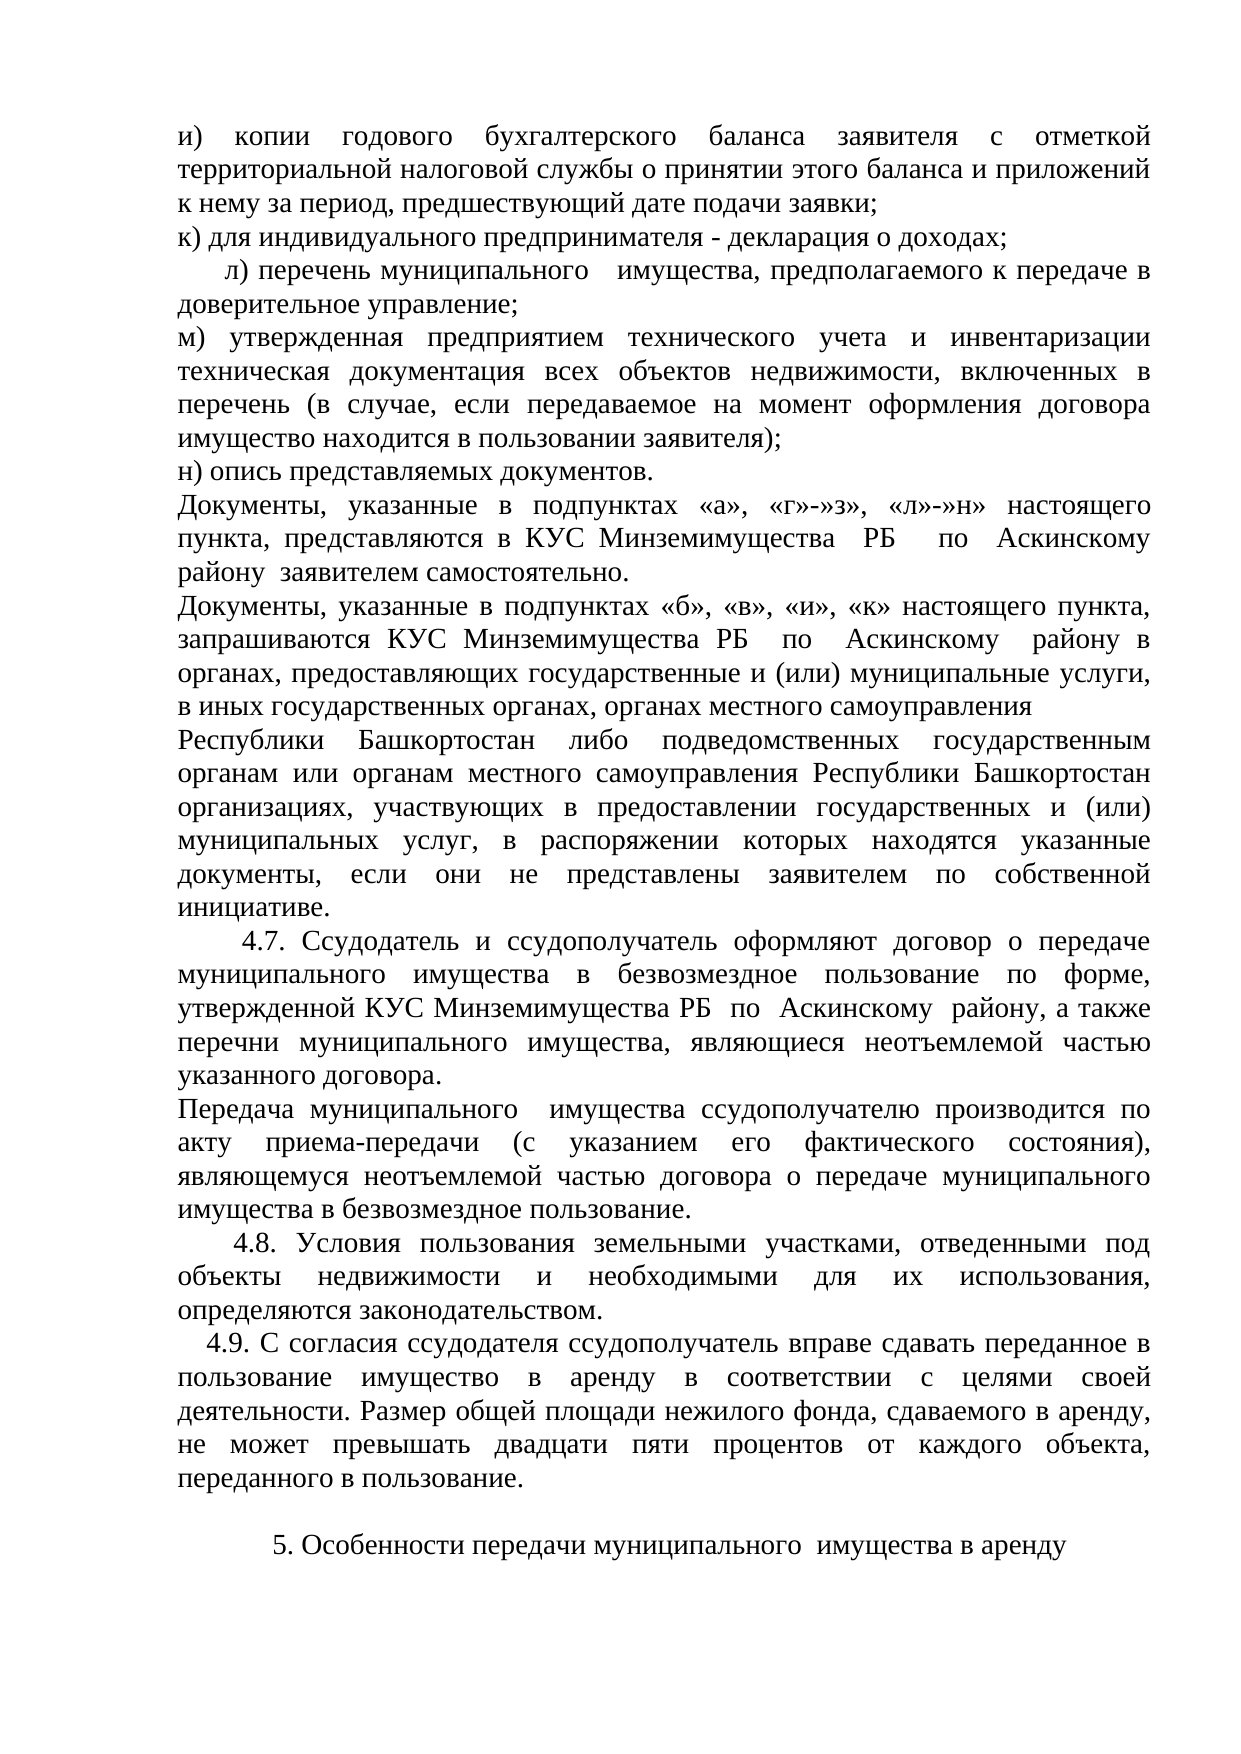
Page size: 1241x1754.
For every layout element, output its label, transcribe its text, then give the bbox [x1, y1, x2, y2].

text 4.7. Ссудодатель и ссудополучатель оформляют договор о передаче муниципального имущества в безвозмездное пользование по форме, утвержденной КУС Минземимущества РБ по Аскинскому району, а также перечни муниципального имущества, являющиеся неотъемлемой частью указанного договора. [177, 923, 1152, 1091]
text м) утвержденная предприятием технического учета и инвентаризации техническая документация всех объектов недвижимости, включенных в перечень (в случае, если передаваемое на момент оформления договора имущество находится в пользовании заявителя); [177, 319, 1152, 453]
text к) для индивидуального предпринимателя - декларация о доходах; [177, 219, 1152, 252]
text Документы, указанные в подпунктах «а», «г»-»з», «л»-»н» настоящего пункта, представляются в КУС Минземимущества РБ по Аскинскому району заявителем самостоятельно. [177, 487, 1152, 588]
text н) опись представляемых документов. [177, 453, 1152, 487]
text Документы, указанные в подпунктах «б», «в», «и», «к» настоящего пункта, запрашиваются КУС Минземимущества РБ по Аскинскому району в органах, предоставляющих государственные и (или) муниципальные услуги, в иных государственных органах, органах местного самоуправления [177, 588, 1152, 722]
text Республики Башкортостан либо подведомственных государственным органам или органам местного самоуправления Республики Башкортостан организациях, участвующих в предоставлении государственных и (или) муниципальных услуг, в распоряжении которых находятся указанные документы, если они не представлены заявителем по собственной инициативе. [177, 722, 1152, 923]
text и) копии годового бухгалтерского баланса заявителя с отметкой территориальной налоговой службы о принятии этого баланса и приложений к нему за период, предшествующий дате подачи заявки; [177, 118, 1152, 219]
text 4.8. Условия пользования земельными участками, отведенными под объекты недвижимости и необходимыми для их использования, определяются законодательством. [177, 1225, 1152, 1326]
text 4.9. С согласия ссудодателя ссудополучатель вправе сдавать переданное в пользование имущество в аренду в соответствии с целями своей деятельности. Размер общей площади нежилого фонда, сдаваемого в аренду, не может превышать двадцати пяти процентов от каждого объекта, переданного в пользование. [177, 1326, 1152, 1493]
text 5. Особенности передачи муниципального имущества в аренду [177, 1527, 1152, 1560]
text Передача муниципального имущества ссудополучателю производится по акту приема-передачи (с указанием его фактического состояния), являющемуся неотъемлемой частью договора о передаче муниципального имущества в безвозмездное пользование. [177, 1091, 1152, 1225]
text л) перечень муниципального имущества, предполагаемого к передаче в доверительное управление; [177, 252, 1152, 319]
